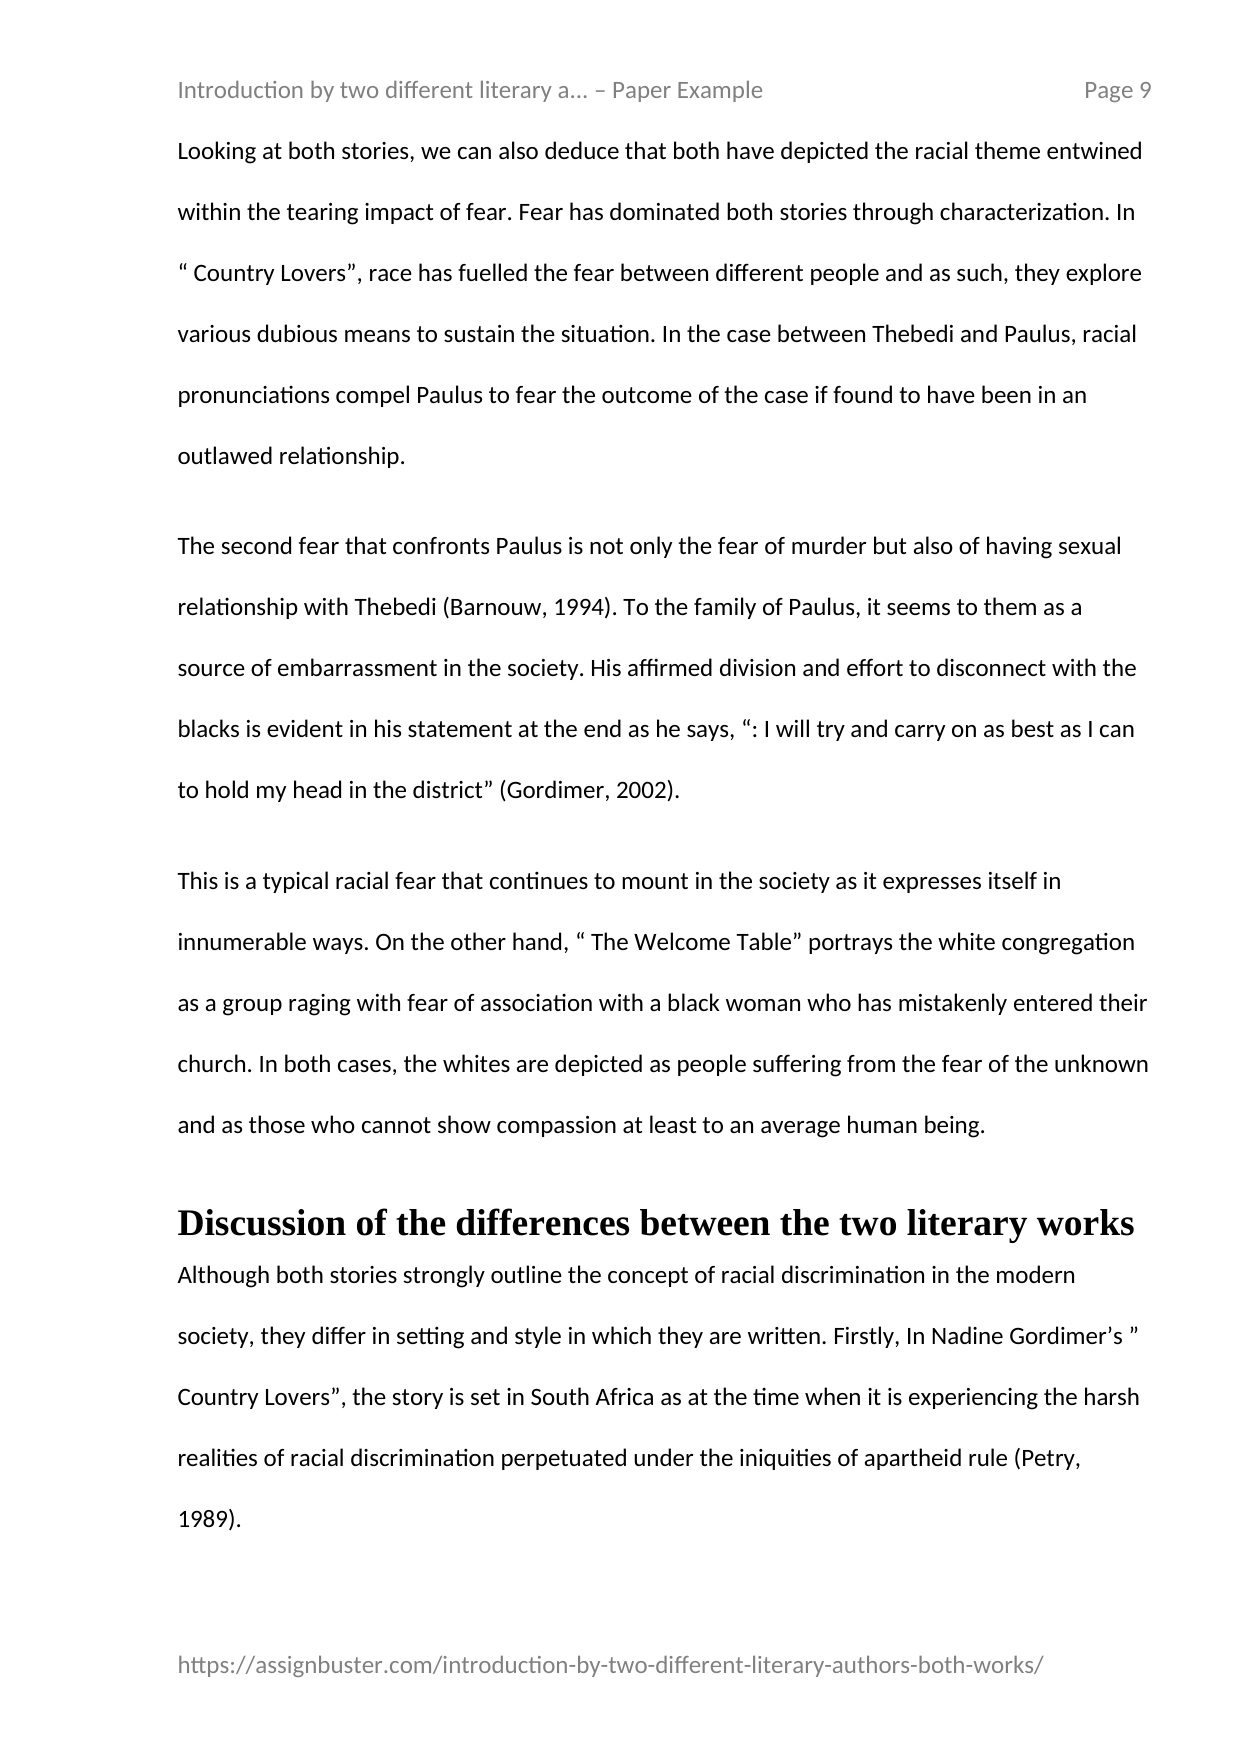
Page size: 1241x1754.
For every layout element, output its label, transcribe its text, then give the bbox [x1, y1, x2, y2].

text The second fear that confronts Paulus is not only the fear of murder but also of having sexual relationship with Thebedi (Barnouw, 1994). To the family of Paulus, it seems to them as a source of embarrassment in the society. His affirmed division and effort to disconnect with the blacks is evident in his statement at the end as he says, “: I will try and carry on as best as I can to hold my head in the district” (Gordimer, 2002). [177, 531, 1152, 805]
text This is a typical racial fear that continues to mount in the society as it expresses itself in innumerable ways. On the other hand, “ The Welcome Table” portrays the white congregation as a group raging with fear of association with a black woman who has mistakenly entered their church. In both cases, the whites are depicted as people suffering from the fear of the unknown and as those who cannot show compassion at least to an average human being. [177, 865, 1152, 1140]
text Looking at both stories, we can also deduce that both have depicted the racial theme entwined within the tearing impact of fear. Fear has dominated both stories through characterization. In “ Country Lovers”, race has fuelled the fear between different people and as such, they explore various dubious means to sustain the situation. In the case between Thebedi and Paulus, racial pronunciations compel Paulus to fear the outcome of the case if found to have been in an outlawed relationship. [177, 135, 1152, 471]
subtitle Discussion of the differences between the two literary works [177, 1200, 1152, 1243]
text Although both stories strongly outline the concept of racial discrimination in the modern society, they differ in setting and style in which they are written. Firstly, In Nadine Gordimer’s ” Country Lovers”, the story is set in South Africa as at the time when it is experiencing the harsh realities of racial discrimination perpetuated under the iniquities of apartheid rule (Petry, 1989). [177, 1259, 1152, 1534]
